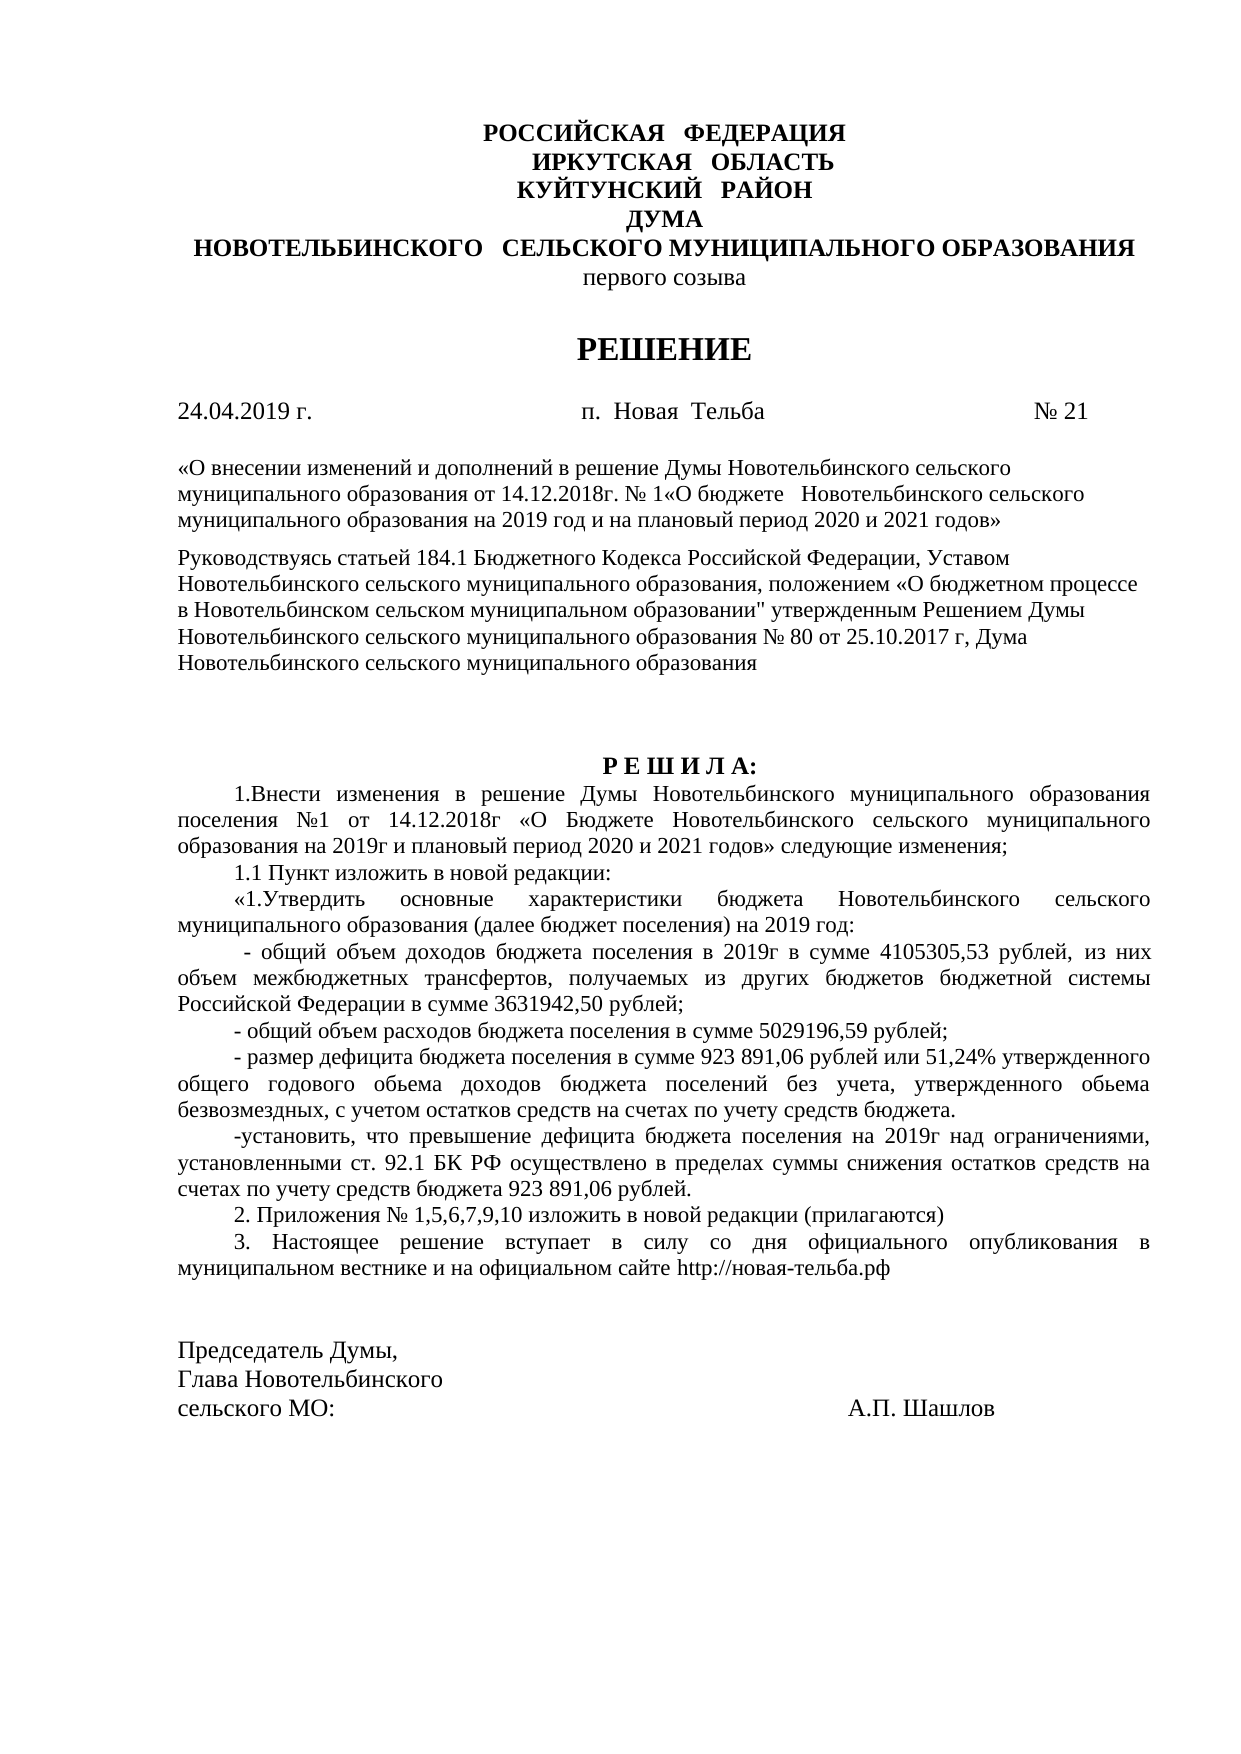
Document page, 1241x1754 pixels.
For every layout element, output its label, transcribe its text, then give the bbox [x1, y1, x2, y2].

text Председатель Думы, [177, 1336, 1152, 1364]
text «1.Утвердить основные характеристики бюджета Новотельбинского сельского муниципального образования (далее бюджет поселения) на 2019 год: [177, 885, 1152, 938]
text КУЙТУНСКИЙ РАЙОН [177, 176, 1152, 204]
text 2. Приложения № 1,5,6,7,9,10 изложить в новой редакции (прилагаются) [177, 1201, 1152, 1228]
text 24.04.2019 г. п. Новая Тельба № 21 [177, 396, 1152, 425]
text 1.1 Пункт изложить в новой редакции: [177, 859, 1152, 885]
text 1.Внести изменения в решение Думы Новотельбинского муниципального образования поселения №1 от 14.12.2018г «О Бюджете Новотельбинского сельского муниципального образования на 2019г и плановый период 2020 и 2021 годов» следующие изменения; [177, 780, 1152, 859]
text ДУМА [177, 204, 1152, 233]
text первого созыва [177, 262, 1152, 291]
text сельского МО: А.П. Шашлов [177, 1393, 1152, 1422]
text Р Е Ш И Л А: [177, 751, 1152, 780]
text РОССИЙСКАЯ ФЕДЕРАЦИЯ [177, 118, 1152, 147]
text 3. Настоящее решение вступает в силу со дня официального опубликования в муниципальном вестнике и на официальном сайте http://новая-тельба.рф [177, 1228, 1152, 1280]
text Глава Новотельбинского [177, 1364, 1152, 1393]
text «О внесении изменений и дополнений в решение Думы Новотельбинского сельского муниципального образования от 14.12.2018г. № 1«О бюджете Новотельбинского сельского муниципального образования на 2019 год и на плановый период 2020 и 2021 годов» [177, 453, 1152, 533]
text - общий объем расходов бюджета поселения в сумме 5029196,59 рублей; [177, 1017, 1152, 1043]
text - размер дефицита бюджета поселения в сумме 923 891,06 рублей или 51,24% утвержденного общего годового обьема доходов бюджета поселений без учета, утвержденного обьема безвозмездных, с учетом остатков средств на счетах по учету средств бюджета. [177, 1043, 1152, 1122]
text - общий объем доходов бюджета поселения в 2019г в сумме 4105305,53 рублей, из них объем межбюджетных трансфертов, получаемых из других бюджетов бюджетной системы Российской Федерации в сумме 3631942,50 рублей; [177, 938, 1152, 1017]
text -установить, что превышение дефицита бюджета поселения на 2019г над ограничениями, установленными ст. 92.1 БК РФ осуществлено в пределах суммы снижения остатков средств на счетах по учету средств бюджета 923 891,06 рублей. [177, 1122, 1152, 1201]
text НОВОТЕЛЬБИНСКОГО СЕЛЬСКОГО МУНИЦИПАЛЬНОГО ОБРАЗОВАНИЯ [177, 233, 1152, 262]
text РЕШЕНИЕ [177, 329, 1152, 367]
text ИРКУТСКАЯ ОБЛАСТЬ [215, 147, 1152, 176]
text Руководствуясь статьей 184.1 Бюджетного Кодекса Российской Федерации, Уставом Новотельбинского сельского муниципального образования, положением «О бюджетном процессе в Новотельбинском сельском муниципальном образовании" утвержденным Решением Думы Новотельбинского сельского муниципального образования № 80 от 25.10.2017 г, Дума Новотельбинского сельского муниципального образования [177, 544, 1152, 676]
